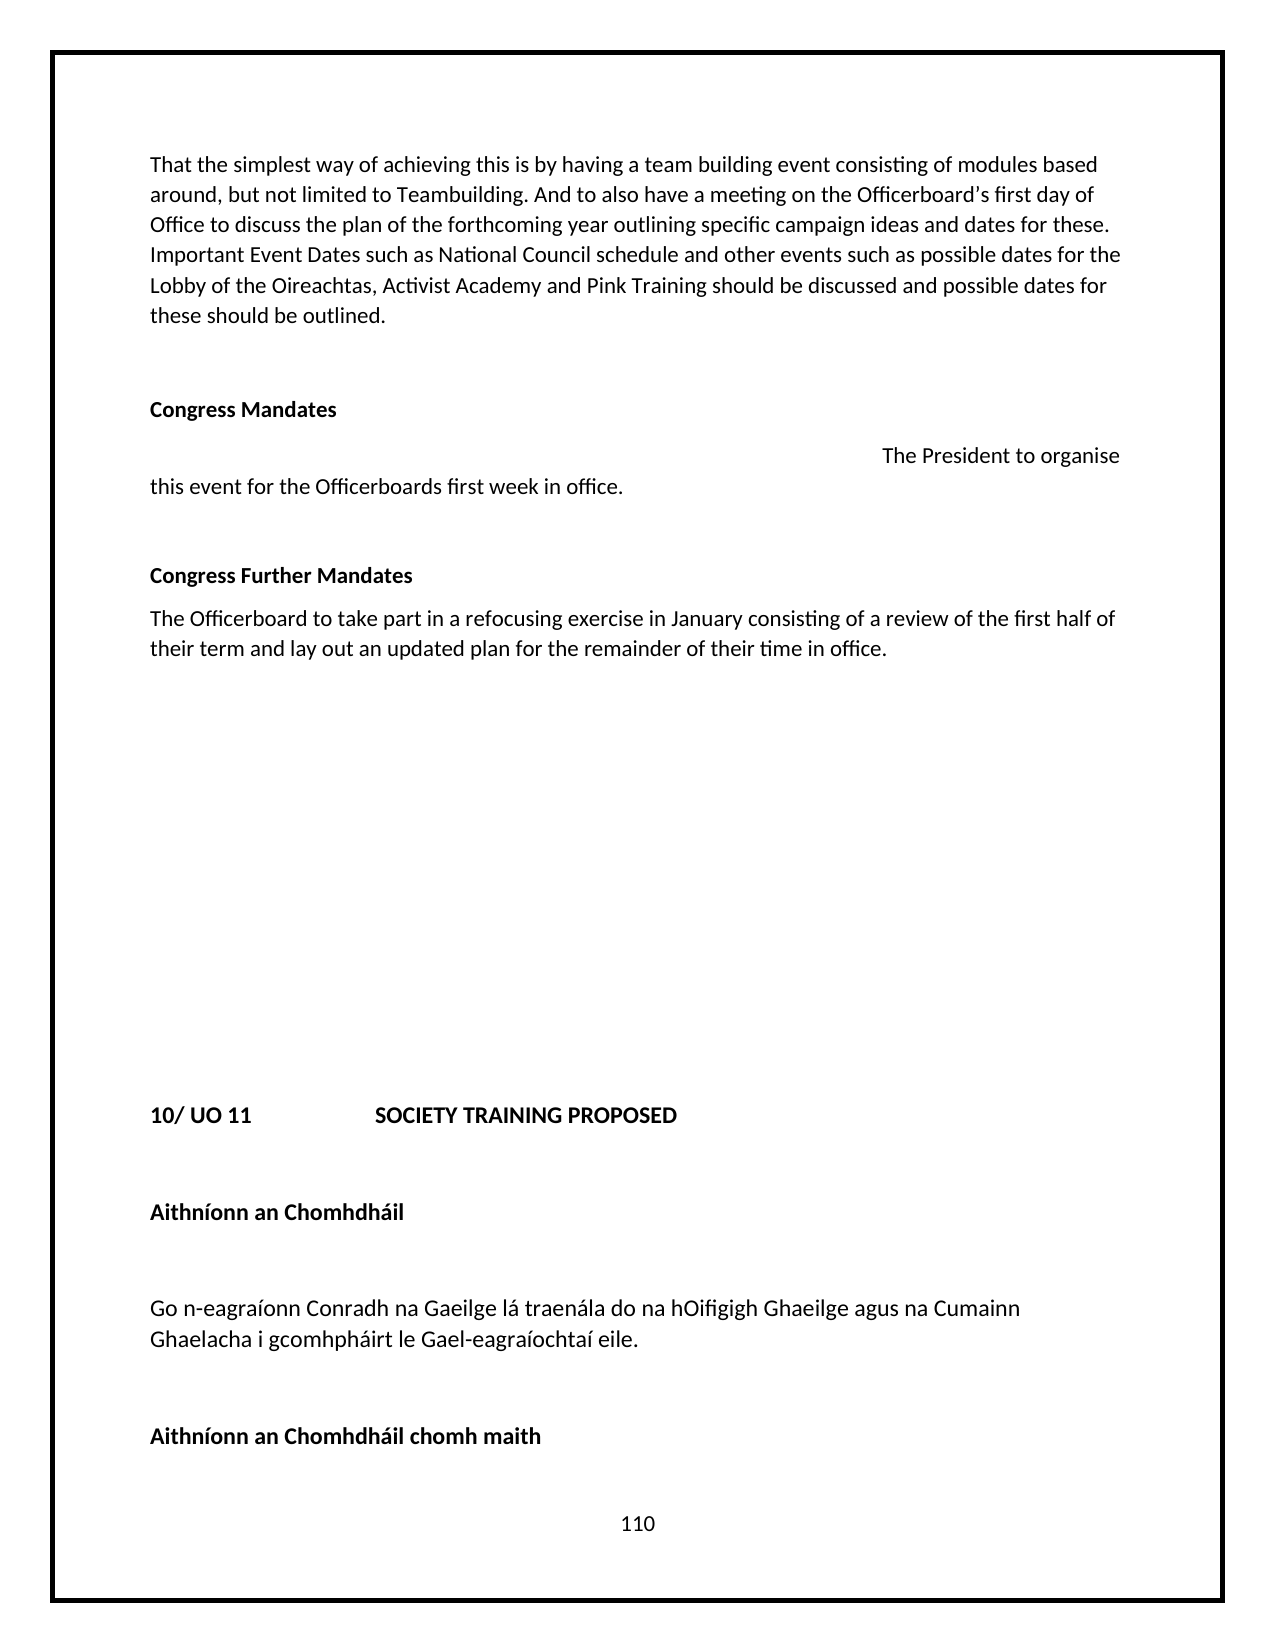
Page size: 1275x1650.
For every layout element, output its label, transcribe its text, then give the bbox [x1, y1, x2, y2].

text The President to organise this event for the Officerboards first week in office. [150, 442, 1125, 500]
text Aithníonn an Chomhdháil chomh maith [150, 1421, 1125, 1450]
text Congress Further Mandates [150, 561, 1125, 589]
text Go n-eagraíonn Conradh na Gaeilge lá traenála do na hOifigigh Ghaeilge agus na Cumainn Ghaelacha i gcomhpháirt le Gael-eagraíochtaí eile. [150, 1293, 1125, 1354]
text The Officerboard to take part in a refocusing exercise in January consisting of a review of the first half of their term and lay out an updated plan for the remainder of their time in office. [150, 604, 1125, 662]
text 10/ UO 11 SOCIETY TRAINING PROPOSED [150, 1100, 1125, 1129]
text Aithníonn an Chomhdháil [150, 1197, 1125, 1226]
text Congress Mandates [150, 395, 1125, 423]
text That the simplest way of achieving this is by having a team building event consisting of modules based around, but not limited to Teambuilding. And to also have a meeting on the Officerboard’s first day of Office to discuss the plan of the forthcoming year outlining specific campaign ideas and dates for these. Important Event Dates such as National Council schedule and other events such as possible dates for the Lobby of the Oireachtas, and Pink Training should be discussed and possible dates for these should be outlined. [150, 150, 1125, 329]
